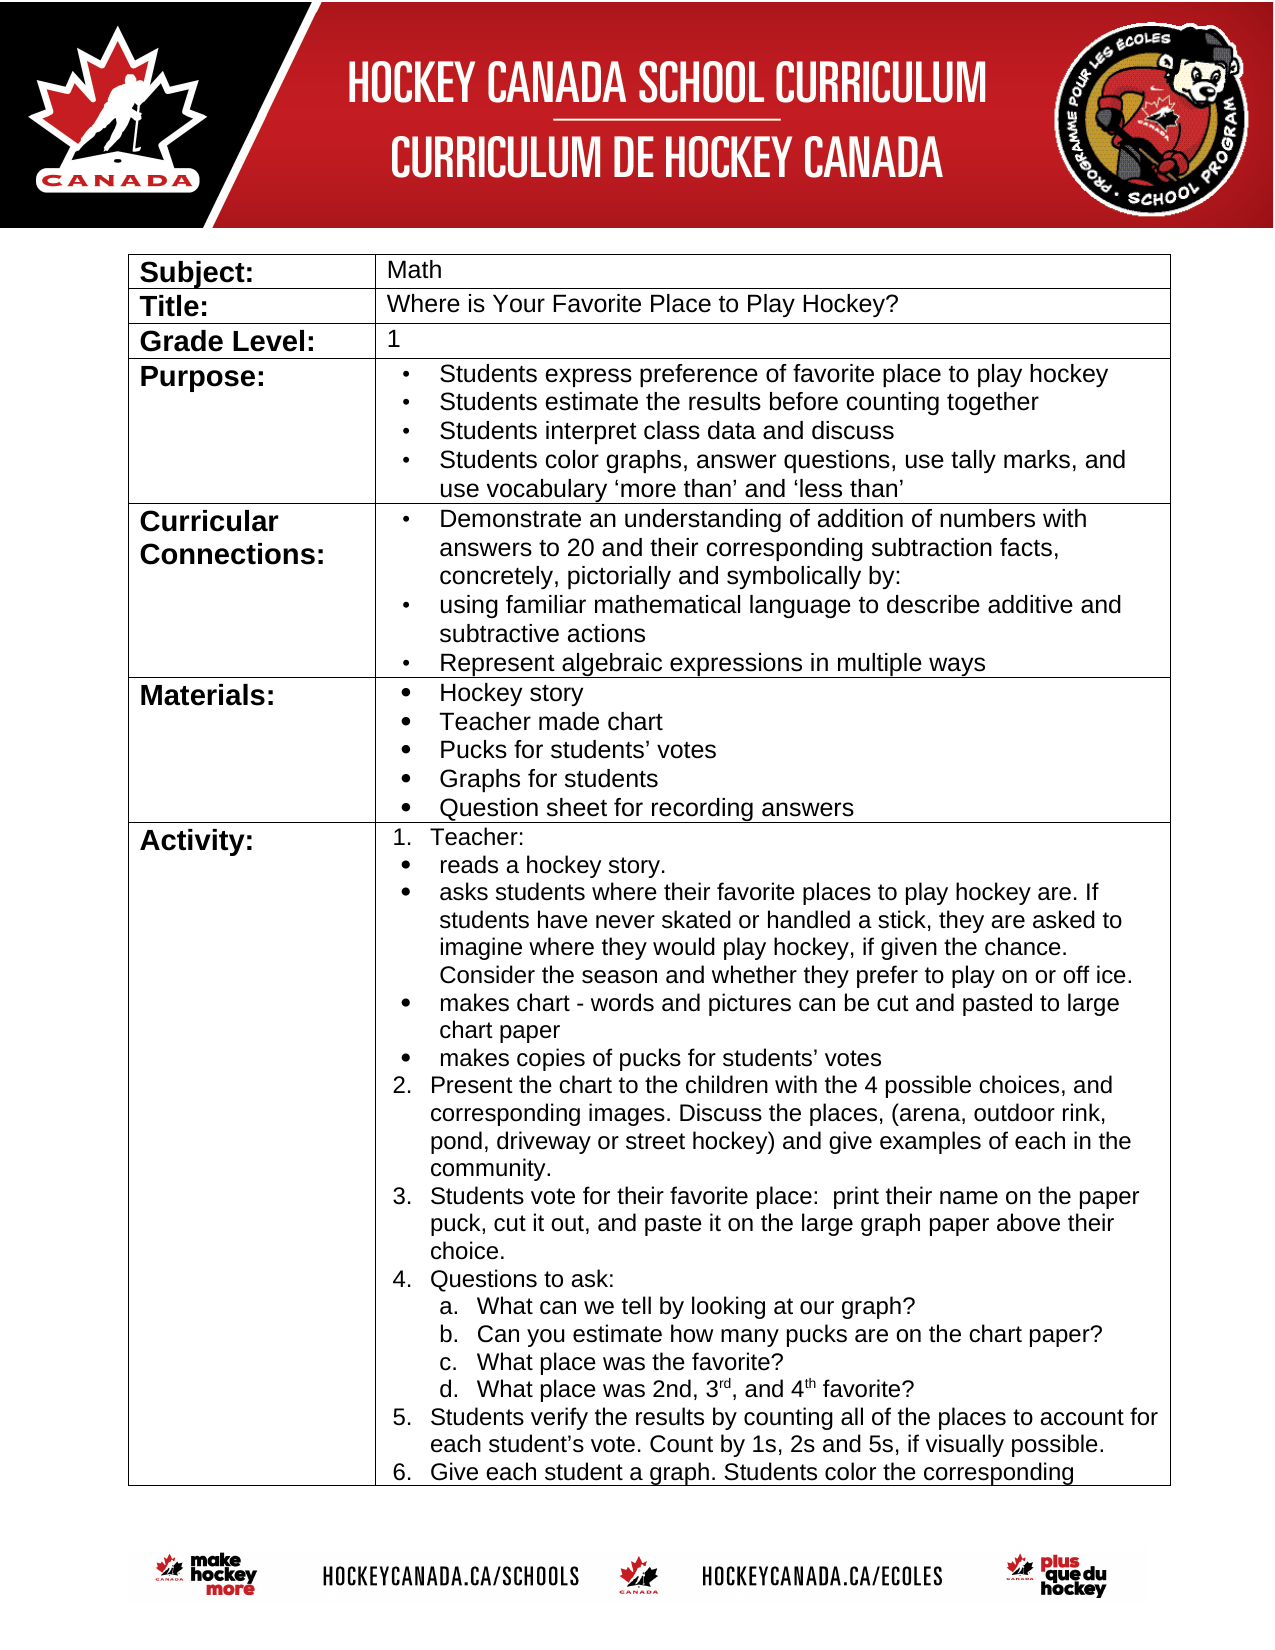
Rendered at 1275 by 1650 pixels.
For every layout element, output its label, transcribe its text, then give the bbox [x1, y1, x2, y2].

table_header Subject: [129, 255, 375, 288]
picture [127, 1545, 1148, 1605]
table_cell Students express preference of favorite place to play hockey Students estimate the results before counting together Students interpret class data and discuss Students color graphs, answer questions, use tally marks, and use vocabulary ‘more than’ and ‘less than’ [376, 359, 1170, 503]
table_cell Purpose: [129, 359, 375, 503]
table_cell Where is Your Favorite Place to Play Hockey? [376, 289, 1170, 323]
table_cell 1 [376, 324, 1170, 357]
table_cell Activity: [129, 823, 375, 1485]
table_header Math [376, 255, 1170, 288]
table_cell Curricular Connections: [129, 504, 375, 677]
table_cell Materials: [129, 678, 375, 822]
table_cell Hockey story Teacher made chart Pucks for students’ votes Graphs for students Question sheet for recording answers [376, 678, 1170, 822]
table_cell Demonstrate an understanding of addition of numbers with answers to 20 and their corresponding subtraction facts, concretely, pictorially and symbolically by: using familiar mathematical language to describe additive and subtractive actions Represent algebraic expressions in multiple ways [376, 504, 1170, 677]
table_cell Title: [129, 289, 375, 323]
table_cell Grade Level: [129, 324, 375, 357]
picture [0, 2, 1274, 228]
